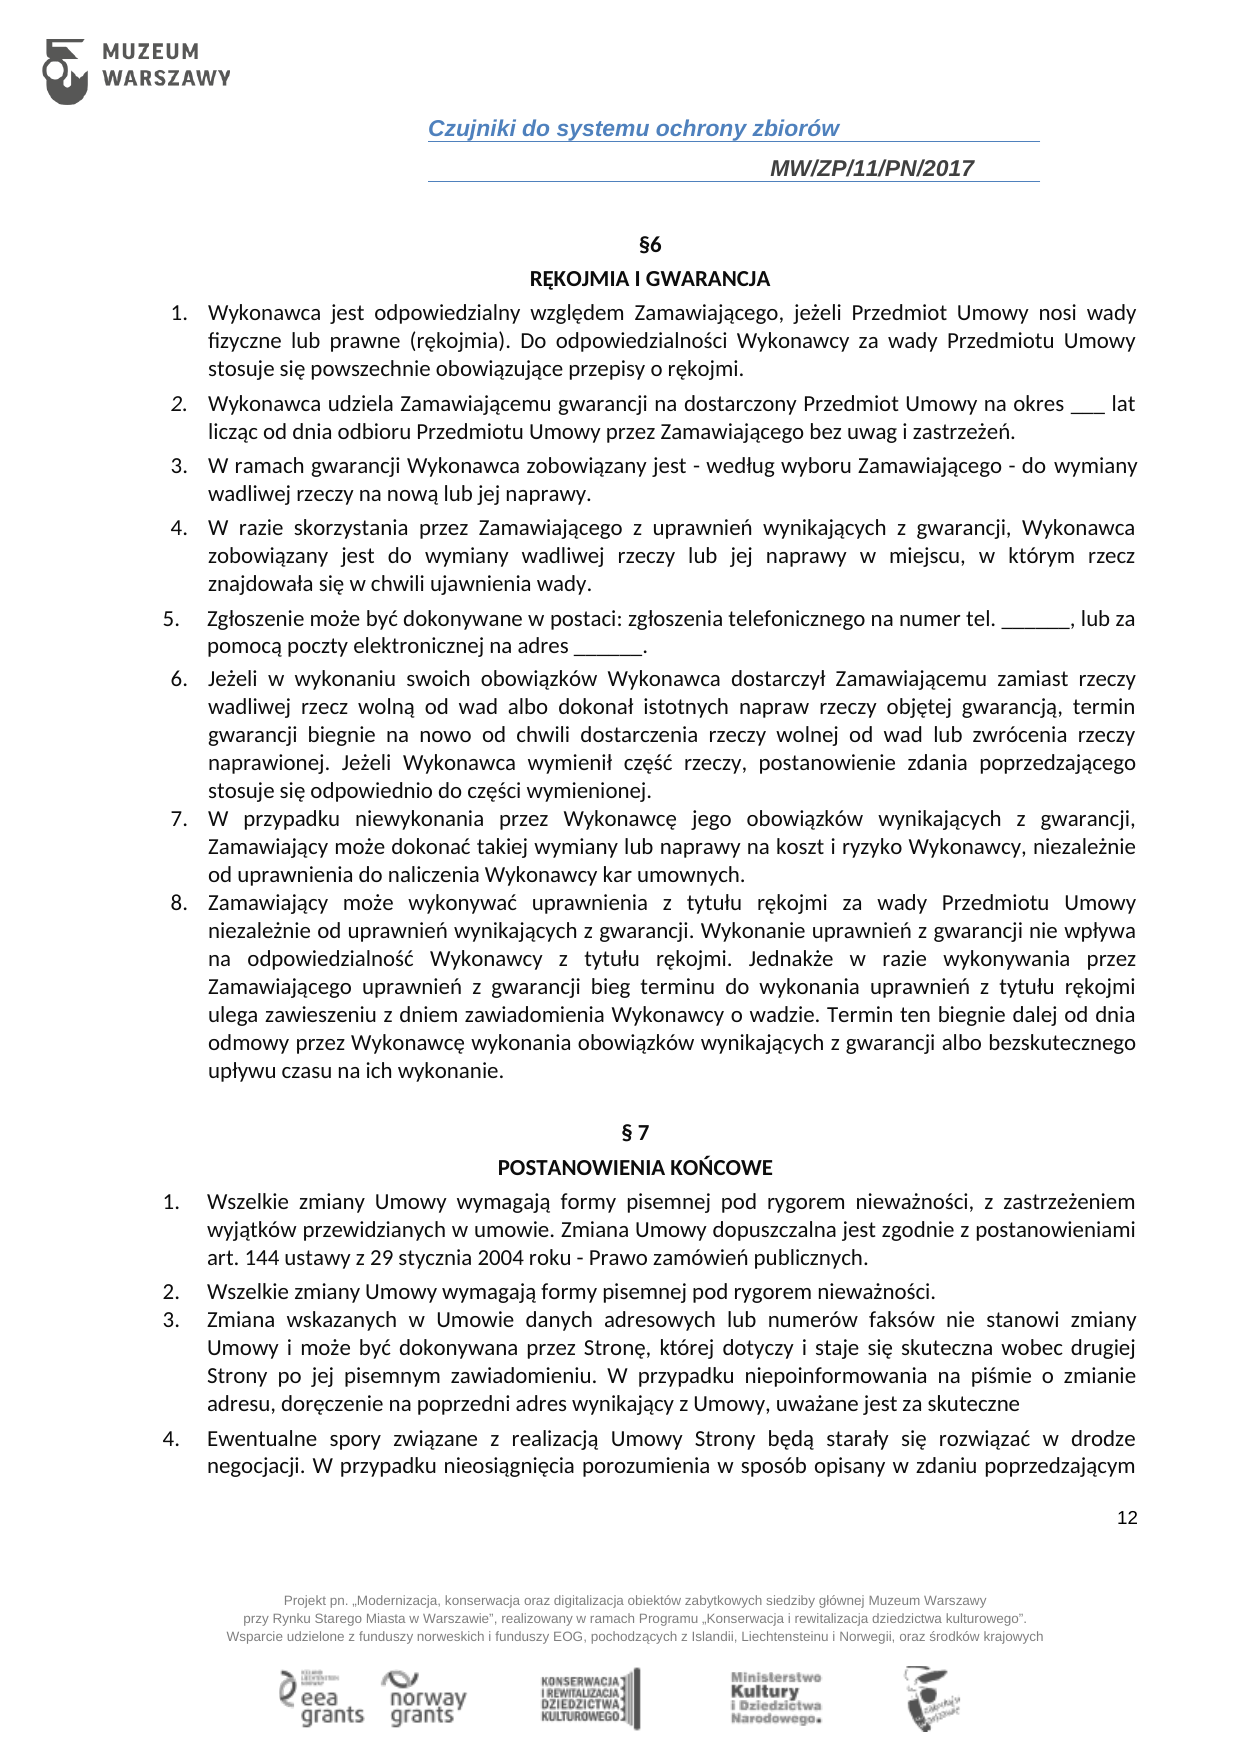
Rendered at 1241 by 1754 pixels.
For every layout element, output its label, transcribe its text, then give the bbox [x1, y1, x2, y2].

text §6 [162, 230, 1138, 258]
list W przypadku niewykonania przez Wykonawcę jego obowiązków wynikających z gwarancji, Zamawiający może dokonać takiej wymiany lub naprawy na koszt i ryzyko Wykonawcy, niezależnie od uprawnienia do naliczenia Wykonawcy kar umownych. [170, 804, 1138, 888]
list Zgłoszenie może być dokonywane w postaci: zgłoszenia telefonicznego na numer tel. ______, lub za pomocą poczty elektronicznej na adres ______. [162, 604, 1138, 660]
list Wykonawca jest odpowiedzialny względem Zamawiającego, jeżeli Przedmiot Umowy nosi wady fizyczne lub prawne (rękojmia). Do odpowiedzialności Wykonawcy za wady Przedmiotu Umowy stosuje się powszechnie obowiązujące przepisy o rękojmi. [170, 298, 1138, 382]
list W razie skorzystania przez Zamawiającego z uprawnień wynikających z gwarancji, Wykonawca zobowiązany jest do wymiany wadliwej rzeczy lub jej naprawy w miejscu, w którym rzecz znajdowała się w chwili ujawnienia wady. [170, 513, 1138, 597]
text POSTANOWIENIA KOŃCOWE [133, 1153, 1138, 1181]
list Zmiana wskazanych w Umowie danych adresowych lub numerów faksów nie stanowi zmiany Umowy i może być dokonywana przez Stronę, której dotyczy i staje się skuteczna wobec drugiej Strony po jej pisemnym zawiadomieniu. W przypadku niepoinformowania na piśmie o zmianie adresu, doręczenie na poprzedni adres wynikający z Umowy, uważane jest za skuteczne [162, 1305, 1138, 1417]
list Wykonawca udziela Zamawiającemu gwarancji na dostarczony Przedmiot Umowy na okres ___ lat licząc od dnia odbioru Przedmiotu Umowy przez Zamawiającego bez uwag i zastrzeżeń. [170, 389, 1138, 445]
text § 7 [133, 1118, 1138, 1146]
picture [42, 39, 230, 105]
list Wszelkie zmiany Umowy wymagają formy pisemnej pod rygorem nieważności, z zastrzeżeniem wyjątków przewidzianych w umowie. Zmiana Umowy dopuszczalna jest zgodnie z postanowieniami art. 144 ustawy z 29 stycznia 2004 roku - Prawo zamówień publicznych. [162, 1187, 1138, 1271]
list W ramach gwarancji Wykonawca zobowiązany jest - według wyboru Zamawiającego - do wymiany wadliwej rzeczy na nową lub jej naprawy. [170, 451, 1138, 507]
list Wszelkie zmiany Umowy wymagają formy pisemnej pod rygorem nieważności. [162, 1277, 1138, 1305]
picture [279, 1666, 961, 1732]
text RĘKOJMIA I GWARANCJA [162, 264, 1138, 292]
list Jeżeli w wykonaniu swoich obowiązków Wykonawca dostarczył Zamawiającemu zamiast rzeczy wadliwej rzecz wolną od wad albo dokonał istotnych napraw rzeczy objętej gwarancją, termin gwarancji biegnie na nowo od chwili dostarczenia rzeczy wolnej od wad lub zwrócenia rzeczy naprawionej. Jeżeli Wykonawca wymienił część rzeczy, postanowienie zdania poprzedzającego stosuje się odpowiednio do części wymienionej. [170, 664, 1138, 804]
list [162, 1424, 1138, 1480]
list Zamawiający może wykonywać uprawnienia z tytułu rękojmi za wady Przedmiotu Umowy niezależnie od uprawnień wynikających z gwarancji. Wykonanie uprawnień z gwarancji nie wpływa na odpowiedzialność Wykonawcy z tytułu rękojmi. Jednakże w razie wykonywania przez Zamawiającego uprawnień z gwarancji bieg terminu do wykonania uprawnień z tytułu rękojmi ulega zawieszeniu z dniem zawiadomienia Wykonawcy o wadzie. Termin ten biegnie dalej od dnia odmowy przez Wykonawcę wykonania obowiązków wynikających z gwarancji albo bezskutecznego upływu czasu na ich wykonanie. [170, 888, 1138, 1084]
